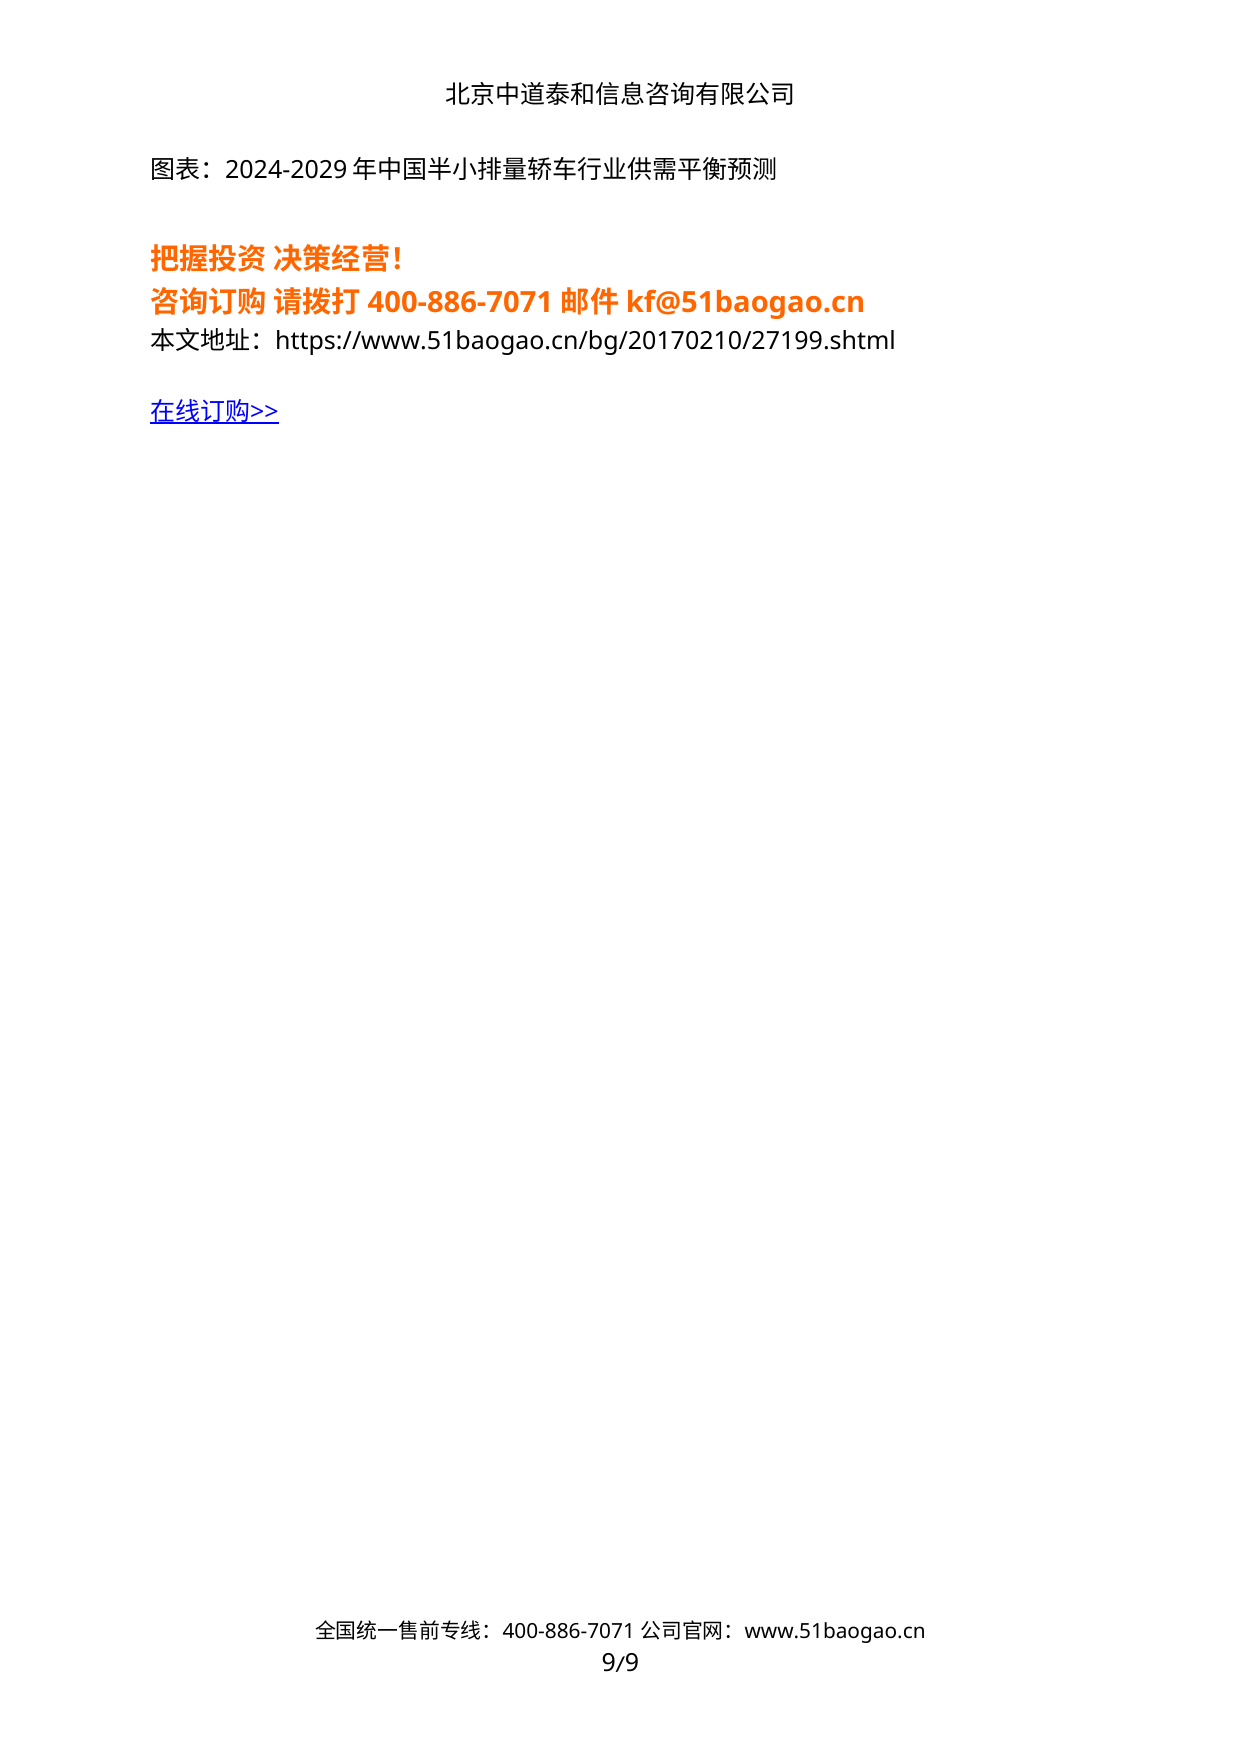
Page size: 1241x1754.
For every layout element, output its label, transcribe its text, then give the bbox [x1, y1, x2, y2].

text 把握投资 决策经营！咨询订购 请拨打 400-886-7071 邮件 kf@51baogao.cn本文地址：https://www.51baogao.cn/bg/20170210/27199.shtml [150, 202, 1090, 357]
text 图表：2024-2029年中国半小排量轿车行业供需平衡预测 [150, 150, 1090, 186]
text 在线订购>> [150, 357, 1090, 427]
